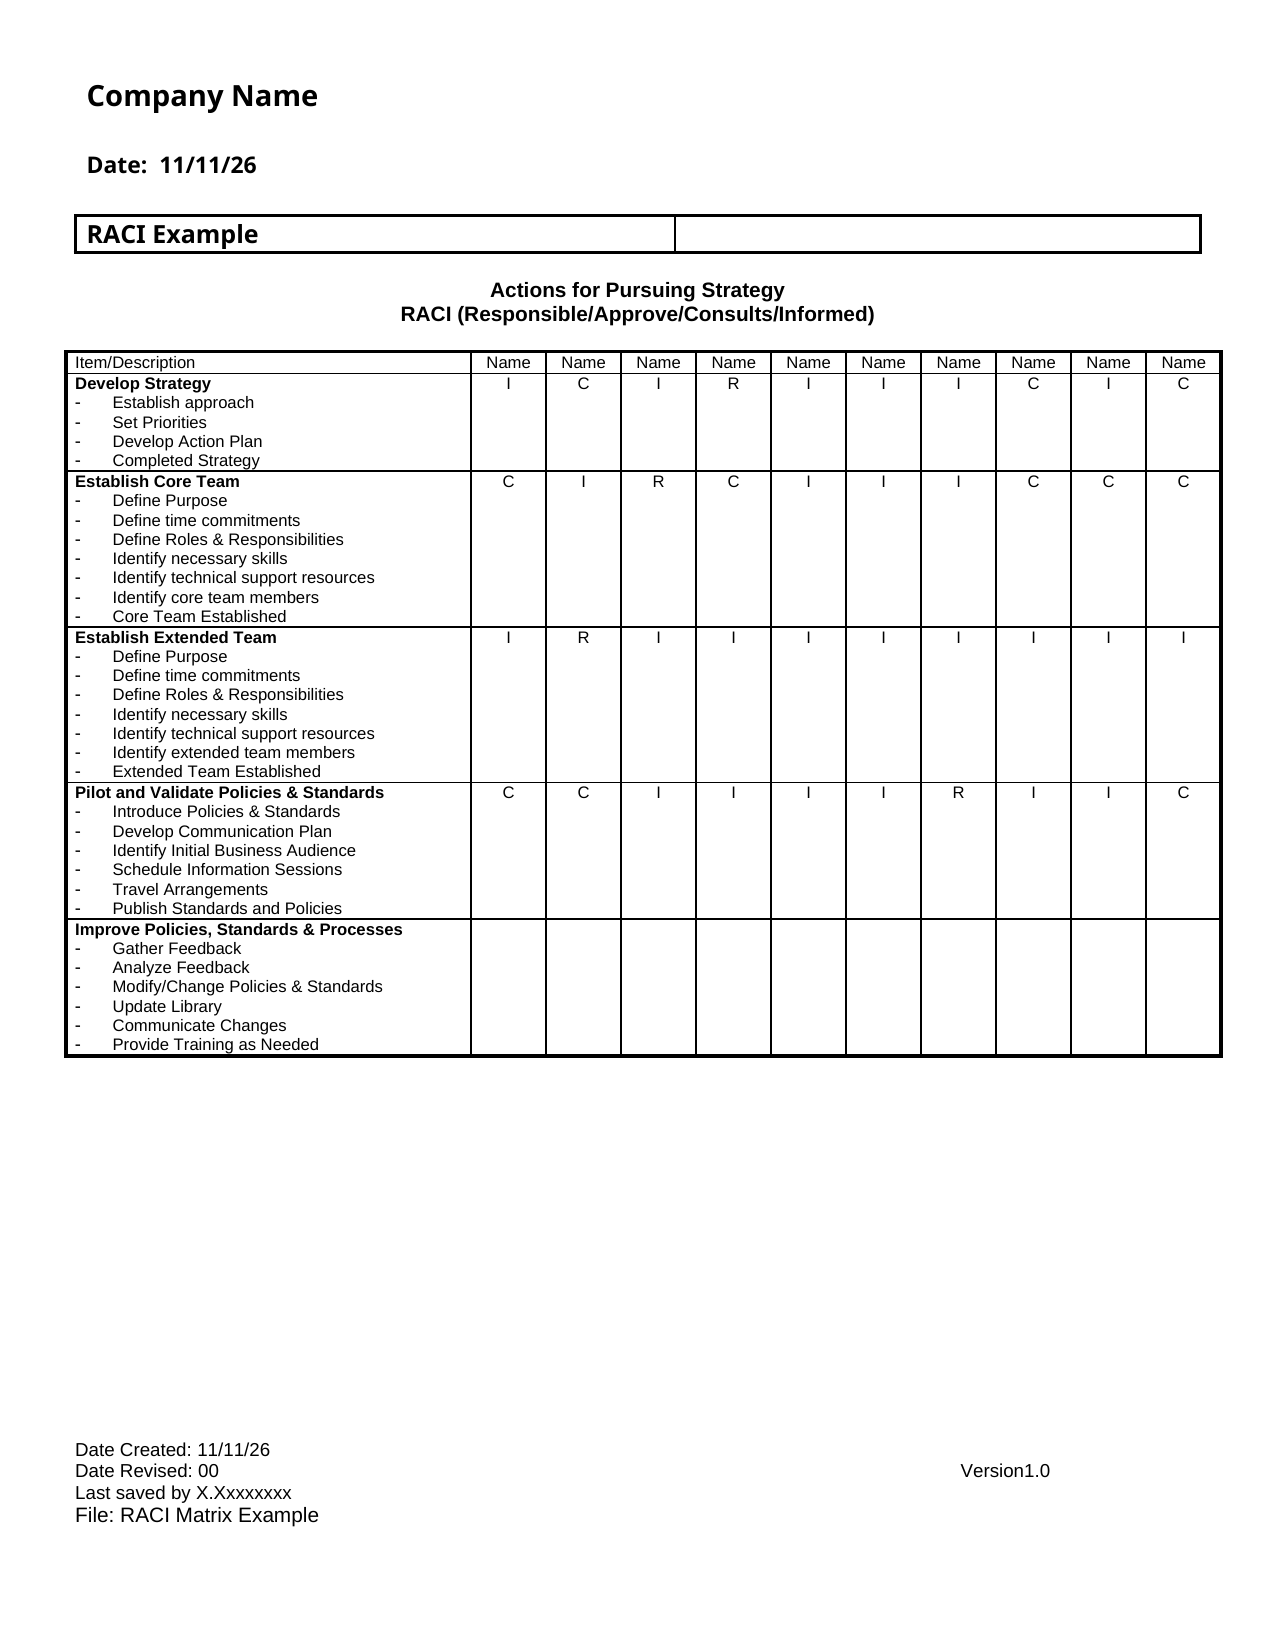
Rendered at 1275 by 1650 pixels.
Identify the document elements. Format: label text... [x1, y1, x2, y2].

table_cell I [922, 628, 995, 782]
table_cell I [997, 628, 1070, 782]
table_cell C [472, 783, 545, 918]
table_cell C [1147, 374, 1219, 470]
table_cell I [847, 628, 920, 782]
table_header Name [772, 353, 845, 372]
table_cell I [622, 374, 695, 470]
table_cell I [472, 628, 545, 782]
table_cell Pilot and Validate Policies & Standards Introduce Policies & Standards Develop Communication Plan Identify Initial Business Audience Schedule Information Sessions Travel Arrangements Publish Standards and Policies [68, 783, 470, 918]
table_header Name [472, 353, 545, 372]
table_cell Develop Strategy Establish approach Set Priorities Develop Action Plan Completed Strategy [68, 374, 470, 470]
table_cell Establish Extended Team Define Purpose Define time commitments Define Roles & Responsibilities Identify necessary skills Identify technical support resources Identify extended team members Extended Team Established [68, 628, 470, 782]
table_cell C [1147, 472, 1219, 626]
table_cell I [697, 628, 770, 782]
table_header Name [547, 353, 620, 372]
table_cell I [847, 472, 920, 626]
table_cell C [547, 783, 620, 918]
table_cell C [1147, 783, 1219, 918]
table_cell I [1147, 628, 1219, 782]
table_header Item/Description [68, 353, 470, 372]
table_cell C [547, 374, 620, 470]
table_cell I [997, 783, 1070, 918]
table_cell I [922, 472, 995, 626]
table_cell R [697, 374, 770, 470]
table_cell I [772, 374, 845, 470]
table_cell C [472, 472, 545, 626]
table_cell R [622, 472, 695, 626]
table_cell I [922, 374, 995, 470]
table_header Name [1072, 353, 1145, 372]
table_cell C [997, 374, 1070, 470]
table_cell [997, 920, 1070, 1054]
table_cell R [547, 628, 620, 782]
table_cell R [922, 783, 995, 918]
table_header Name [697, 353, 770, 372]
table_cell [547, 920, 620, 1054]
table_cell [622, 920, 695, 1054]
table_cell I [1072, 628, 1145, 782]
table_cell [472, 920, 545, 1054]
table_cell [922, 920, 995, 1054]
table_cell Establish Core Team Define Purpose Define time commitments Define Roles & Responsibilities Identify necessary skills Identify technical support resources Identify core team members Core Team Established [68, 472, 470, 626]
table_cell [847, 920, 920, 1054]
table_cell Improve Policies, Standards & Processes Gather Feedback Analyze Feedback Modify/Change Policies & Standards Update Library Communicate Changes Provide Training as Needed [68, 920, 470, 1054]
table_header Name [847, 353, 920, 372]
table_header Name [922, 353, 995, 372]
table_cell I [772, 783, 845, 918]
table_cell [772, 920, 845, 1054]
table_header Name [997, 353, 1070, 372]
table_cell [1072, 920, 1145, 1054]
text RACI (Responsible/Approve/Consults/Informed) [75, 302, 1200, 326]
table_header Name [622, 353, 695, 372]
table_cell I [772, 472, 845, 626]
table_cell C [697, 472, 770, 626]
table_cell I [1072, 374, 1145, 470]
table_cell I [847, 374, 920, 470]
table_cell I [1072, 783, 1145, 918]
table_cell I [472, 374, 545, 470]
text Actions for Pursuing Strategy [75, 278, 1200, 302]
table_cell I [847, 783, 920, 918]
table_cell I [547, 472, 620, 626]
table_cell I [697, 783, 770, 918]
table_cell [697, 920, 770, 1054]
table_cell I [622, 783, 695, 918]
table_cell C [1072, 472, 1145, 626]
table_cell I [772, 628, 845, 782]
table_cell C [997, 472, 1070, 626]
table_cell [1147, 920, 1219, 1054]
table_header Name [1147, 353, 1219, 372]
table_cell I [622, 628, 695, 782]
